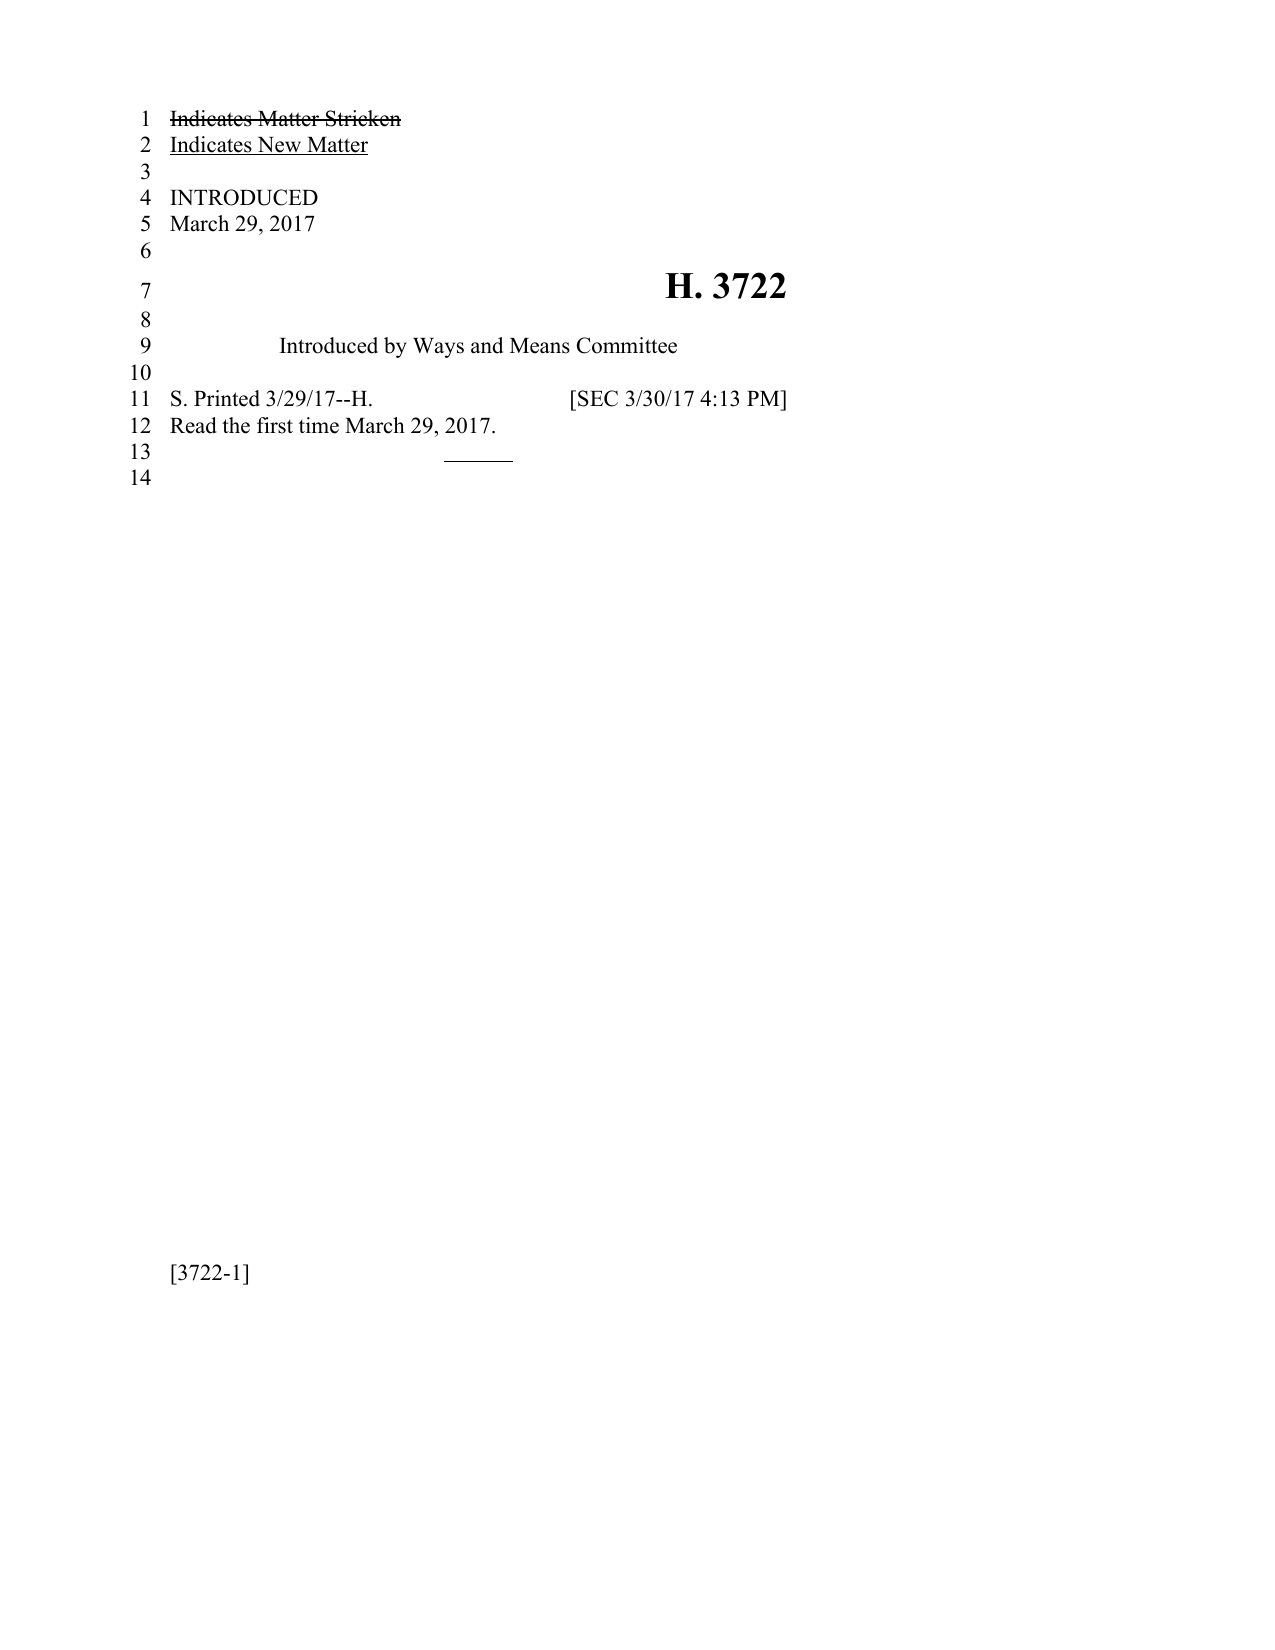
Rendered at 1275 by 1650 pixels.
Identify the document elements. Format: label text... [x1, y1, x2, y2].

text H. 3722 [169, 263, 787, 306]
text Indicates Matter Stricken [169, 105, 787, 131]
text Indicates New Matter [169, 131, 787, 158]
text INTRODUCED [169, 184, 787, 210]
text March 29, 2017 [169, 210, 787, 237]
text S. Printed 3/29/17--H. [SEC 3/30/17 4:13 PM] [169, 385, 787, 412]
text Introduced by Ways and Means Committee [169, 333, 787, 359]
text Read the first time March 29, 2017. [169, 412, 787, 438]
